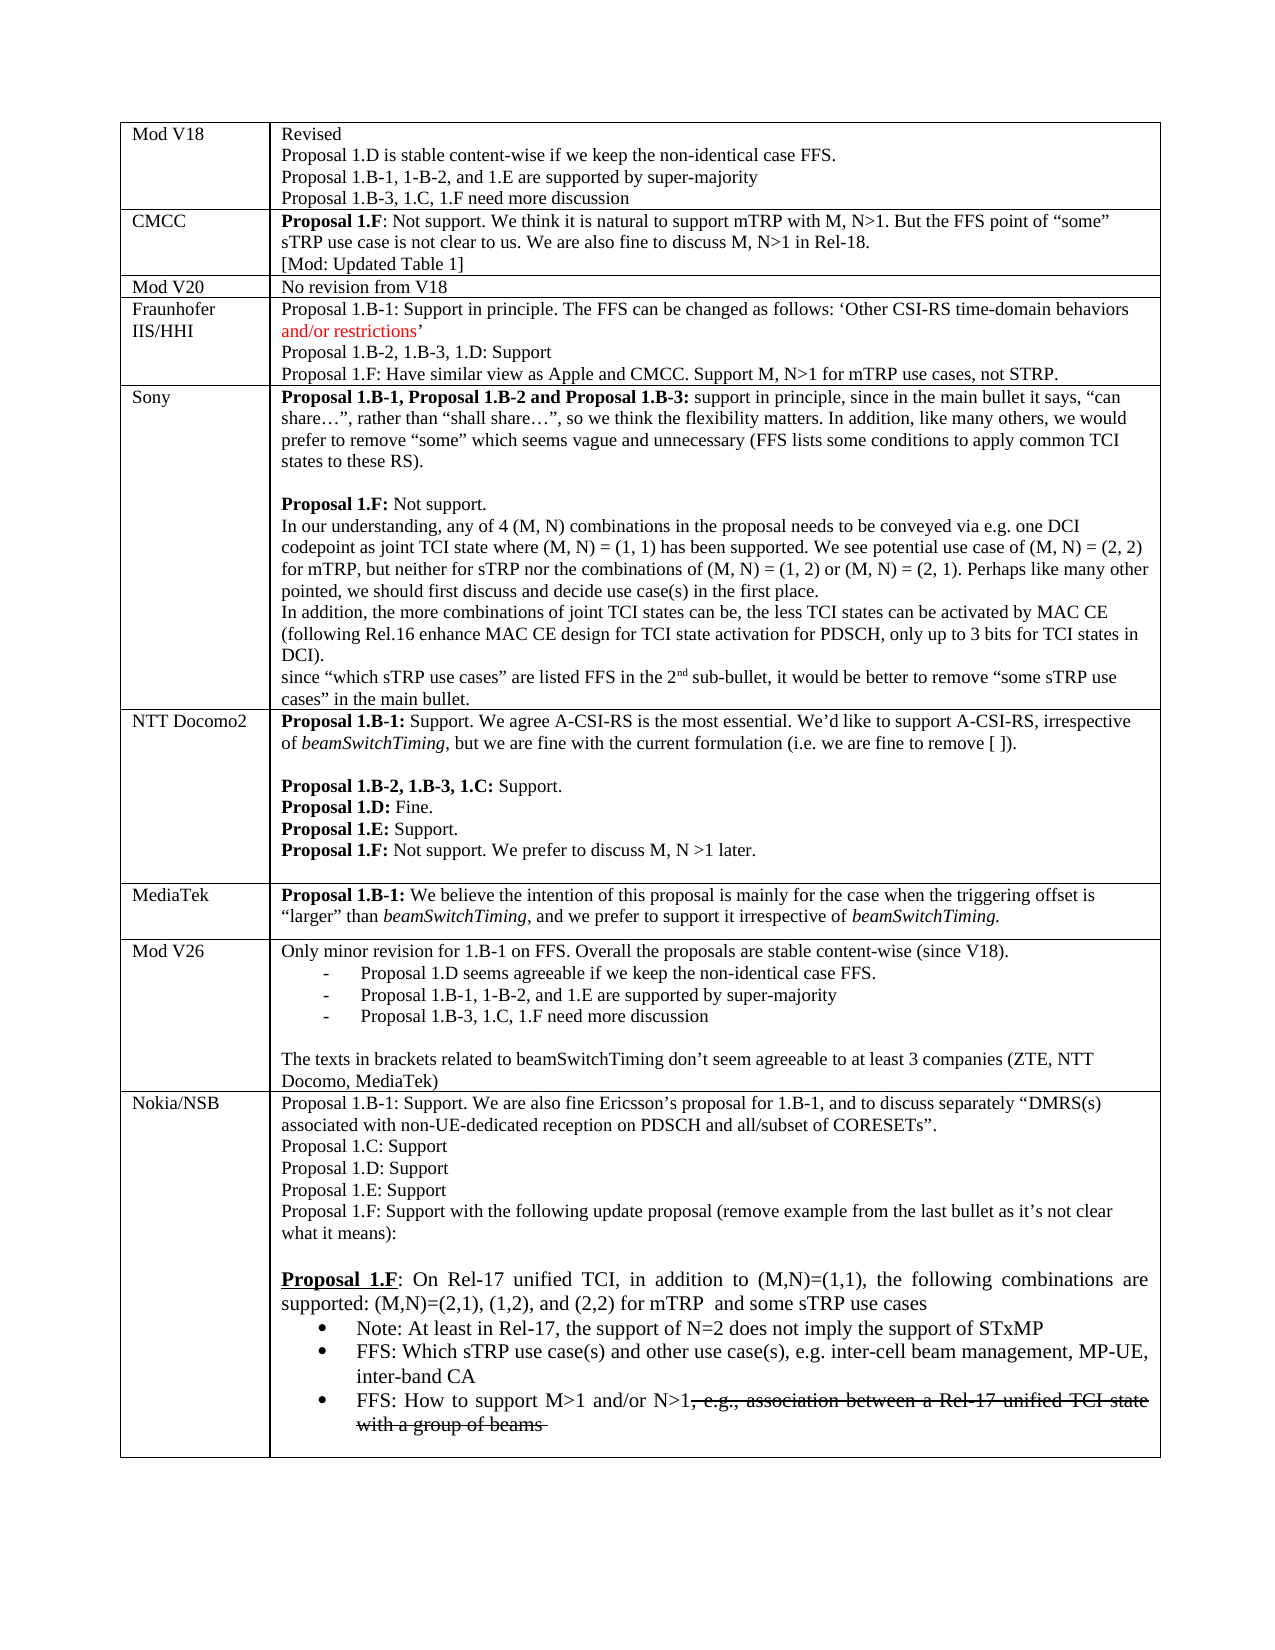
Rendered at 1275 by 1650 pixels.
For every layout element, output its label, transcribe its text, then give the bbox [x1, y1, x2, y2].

table_cell Proposal 1.B-1, Proposal 1.B-2 and Proposal 1.B-3: support in principle, since in the main bullet it says, “can share…”, rather than “shall share…”, so we think the flexibility matters. In addition, like many others, we would prefer to remove “some” which seems vague and unnecessary (FFS lists some conditions to apply common TCI states to these RS). Proposal 1.F: Not support. In our understanding, any of 4 (M, N) combinations in the proposal needs to be conveyed via e.g. one DCI codepoint as joint TCI state where (M, N) = (1, 1) has been supported. We see potential use case of (M, N) = (2, 2) for mTRP, but neither for sTRP nor the combinations of (M, N) = (1, 2) or (M, N) = (2, 1). Perhaps like many other pointed, we should first discuss and decide use case(s) in the first place. In addition, the more combinations of joint TCI states can be, the less TCI states can be activated by MAC CE (following Rel.16 enhance MAC CE design for TCI state activation for PDSCH, only up to 3 bits for TCI states in DCI). since “which sTRP use cases” are listed FFS in the 2nd sub-bullet, it would be better to remove “some sTRP use cases” in the main bullet. [271, 386, 1160, 709]
table_cell Sony [121, 386, 269, 709]
table_cell MediaTek [121, 884, 269, 939]
table_cell Revised Proposal 1.D is stable content-wise if we keep the non-identical case FFS. Proposal 1.B-1, 1-B-2, and 1.E are supported by super-majority Proposal 1.B-3, 1.C, 1.F need more discussion [271, 123, 1160, 209]
table_cell NTT Docomo2 [121, 710, 269, 882]
table_cell Proposal 1.B-1: Support. We are also fine Ericsson’s proposal for 1.B-1, and to discuss separately “DMRS(s) associated with non-UE-dedicated reception on PDSCH and all/subset of CORESETs”. Proposal 1.C: Support Proposal 1.D: Support Proposal 1.E: Support Proposal 1.F: Support with the following update proposal (remove example from the last bullet as it’s not clear what it means): Proposal 1.F: On Rel-17 unified TCI, in addition to (M,N)=(1,1), the following combinations are supported: (M,N)=(2,1), (1,2), and (2,2) for mTRP and some sTRP use cases Note: At least in Rel-17, the support of N=2 does not imply the support of STxMP FFS: Which sTRP use case(s) and other use case(s), e.g. inter-cell beam management, MP-UE, inter-band CA FFS: How to support M>1 and/or N>1, e.g., association between a Rel-17 unified TCI state with a group of beams [271, 1092, 1160, 1457]
table_cell CMCC [121, 210, 269, 274]
table_cell Proposal 1.F: Not support. We think it is natural to support mTRP with M, N>1. But the FFS point of “some” sTRP use case is not clear to us. We are also fine to discuss M, N>1 in Rel-18. [Mod: Updated Table 1] [271, 210, 1160, 274]
table_cell Nokia/NSB [121, 1092, 269, 1457]
table_cell Proposal 1.B-1: Support in principle. The FFS can be changed as follows: ‘Other CSI-RS time-domain behaviors and/or restrictions’ Proposal 1.B-2, 1.B-3, 1.D: Support Proposal 1.F: Have similar view as Apple and CMCC. Support M, N>1 for mTRP use cases, not STRP. [271, 298, 1160, 384]
table_cell Proposal 1.B-1: We believe the intention of this proposal is mainly for the case when the triggering offset is “larger” than beamSwitchTiming, and we prefer to support it irrespective of beamSwitchTiming. [271, 884, 1160, 939]
table_cell Only minor revision for 1.B-1 on FFS. Overall the proposals are stable content-wise (since V18). Proposal 1.D seems agreeable if we keep the non-identical case FFS. Proposal 1.B-1, 1-B-2, and 1.E are supported by super-majority Proposal 1.B-3, 1.C, 1.F need more discussion The texts in brackets related to beamSwitchTiming don’t seem agreeable to at least 3 companies (ZTE, NTT Docomo, MediaTek) [271, 940, 1160, 1091]
table_cell Mod V26 [121, 940, 269, 1091]
table_cell Proposal 1.B-1: Support. We agree A-CSI-RS is the most essential. We’d like to support A-CSI-RS, irrespective of beamSwitchTiming, but we are fine with the current formulation (i.e. we are fine to remove [ ]). Proposal 1.B-2, 1.B-3, 1.C: Support. Proposal 1.D: Fine. Proposal 1.E: Support. Proposal 1.F: Not support. We prefer to discuss M, N >1 later. [271, 710, 1160, 882]
table_cell No revision from V18 [271, 276, 1160, 297]
table_cell Fraunhofer IIS/HHI [121, 298, 269, 384]
table_cell Mod V20 [121, 276, 269, 297]
table_cell Mod V18 [121, 123, 269, 209]
